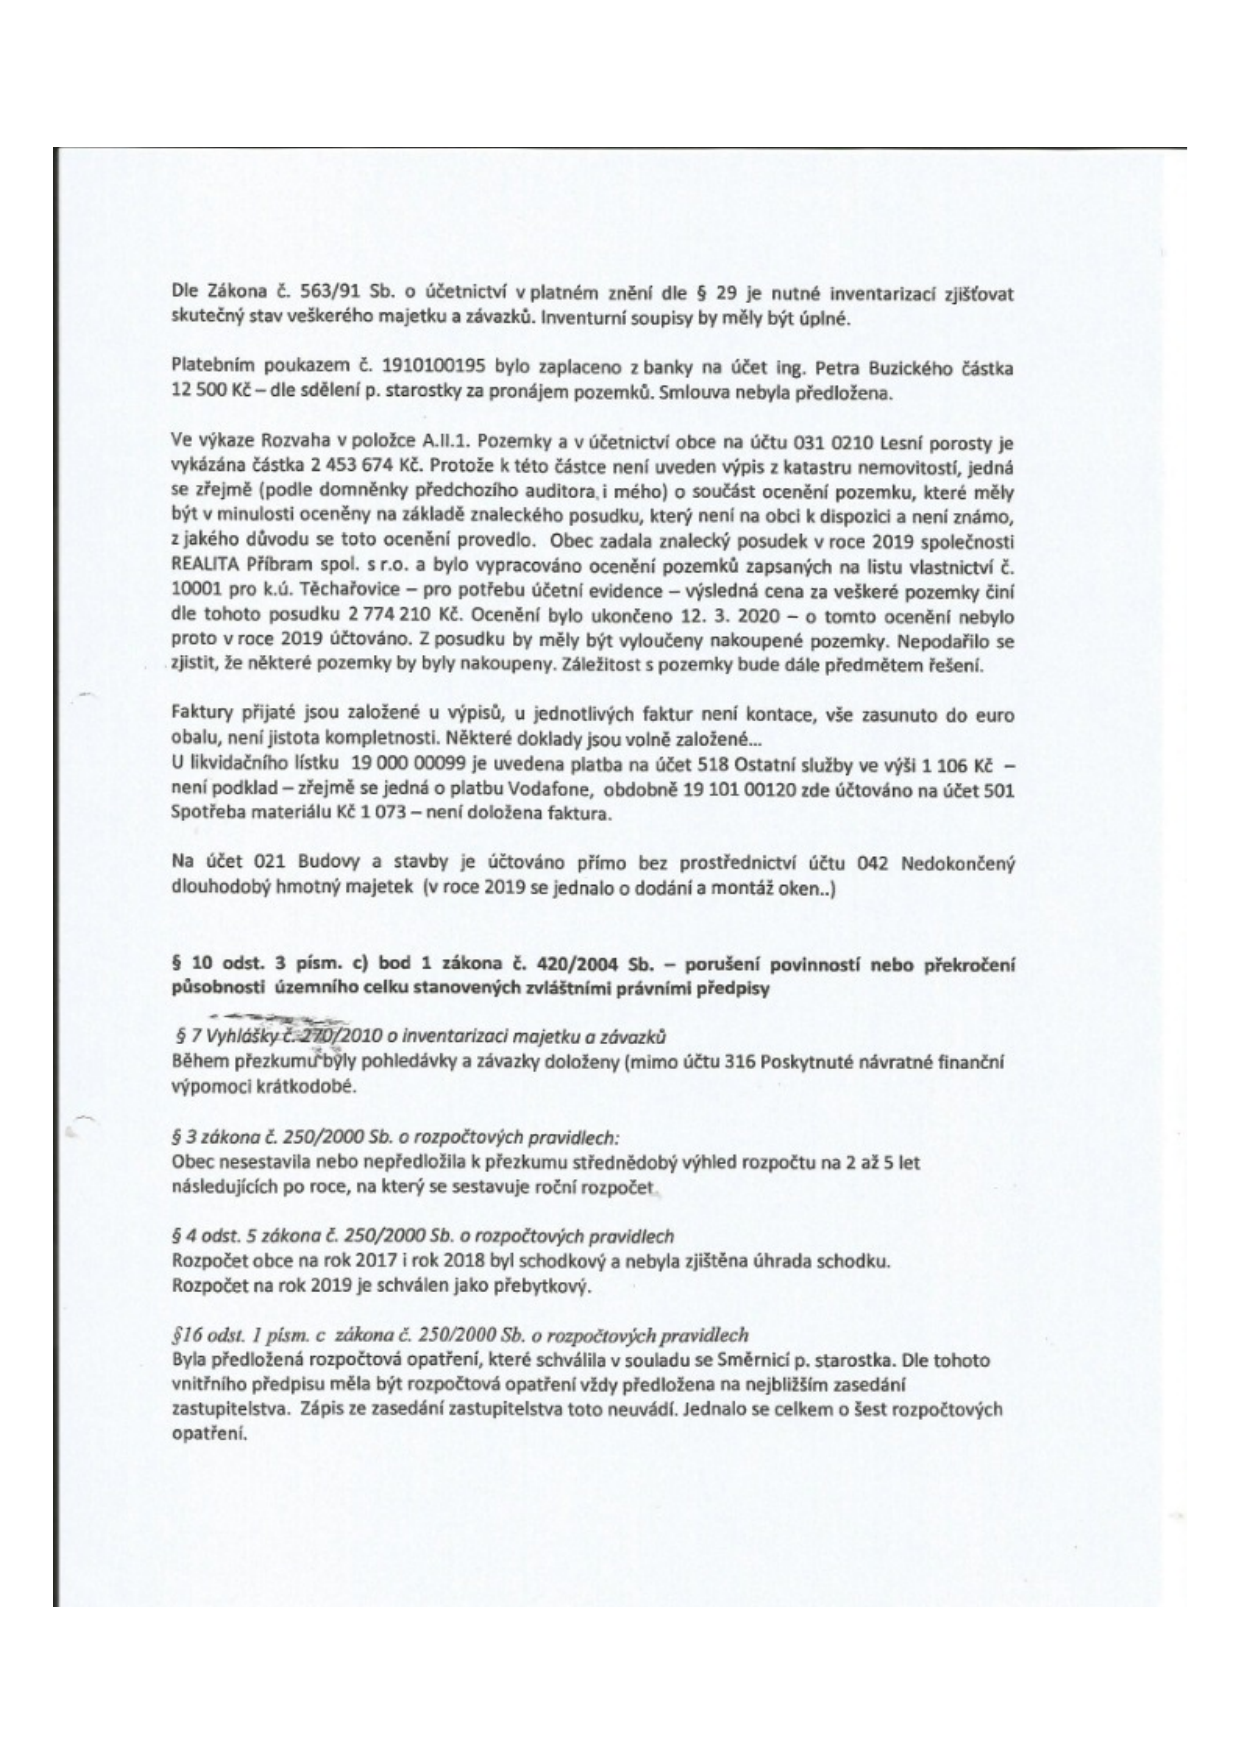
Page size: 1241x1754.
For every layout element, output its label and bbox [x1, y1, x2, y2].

picture [53, 147, 1188, 1607]
